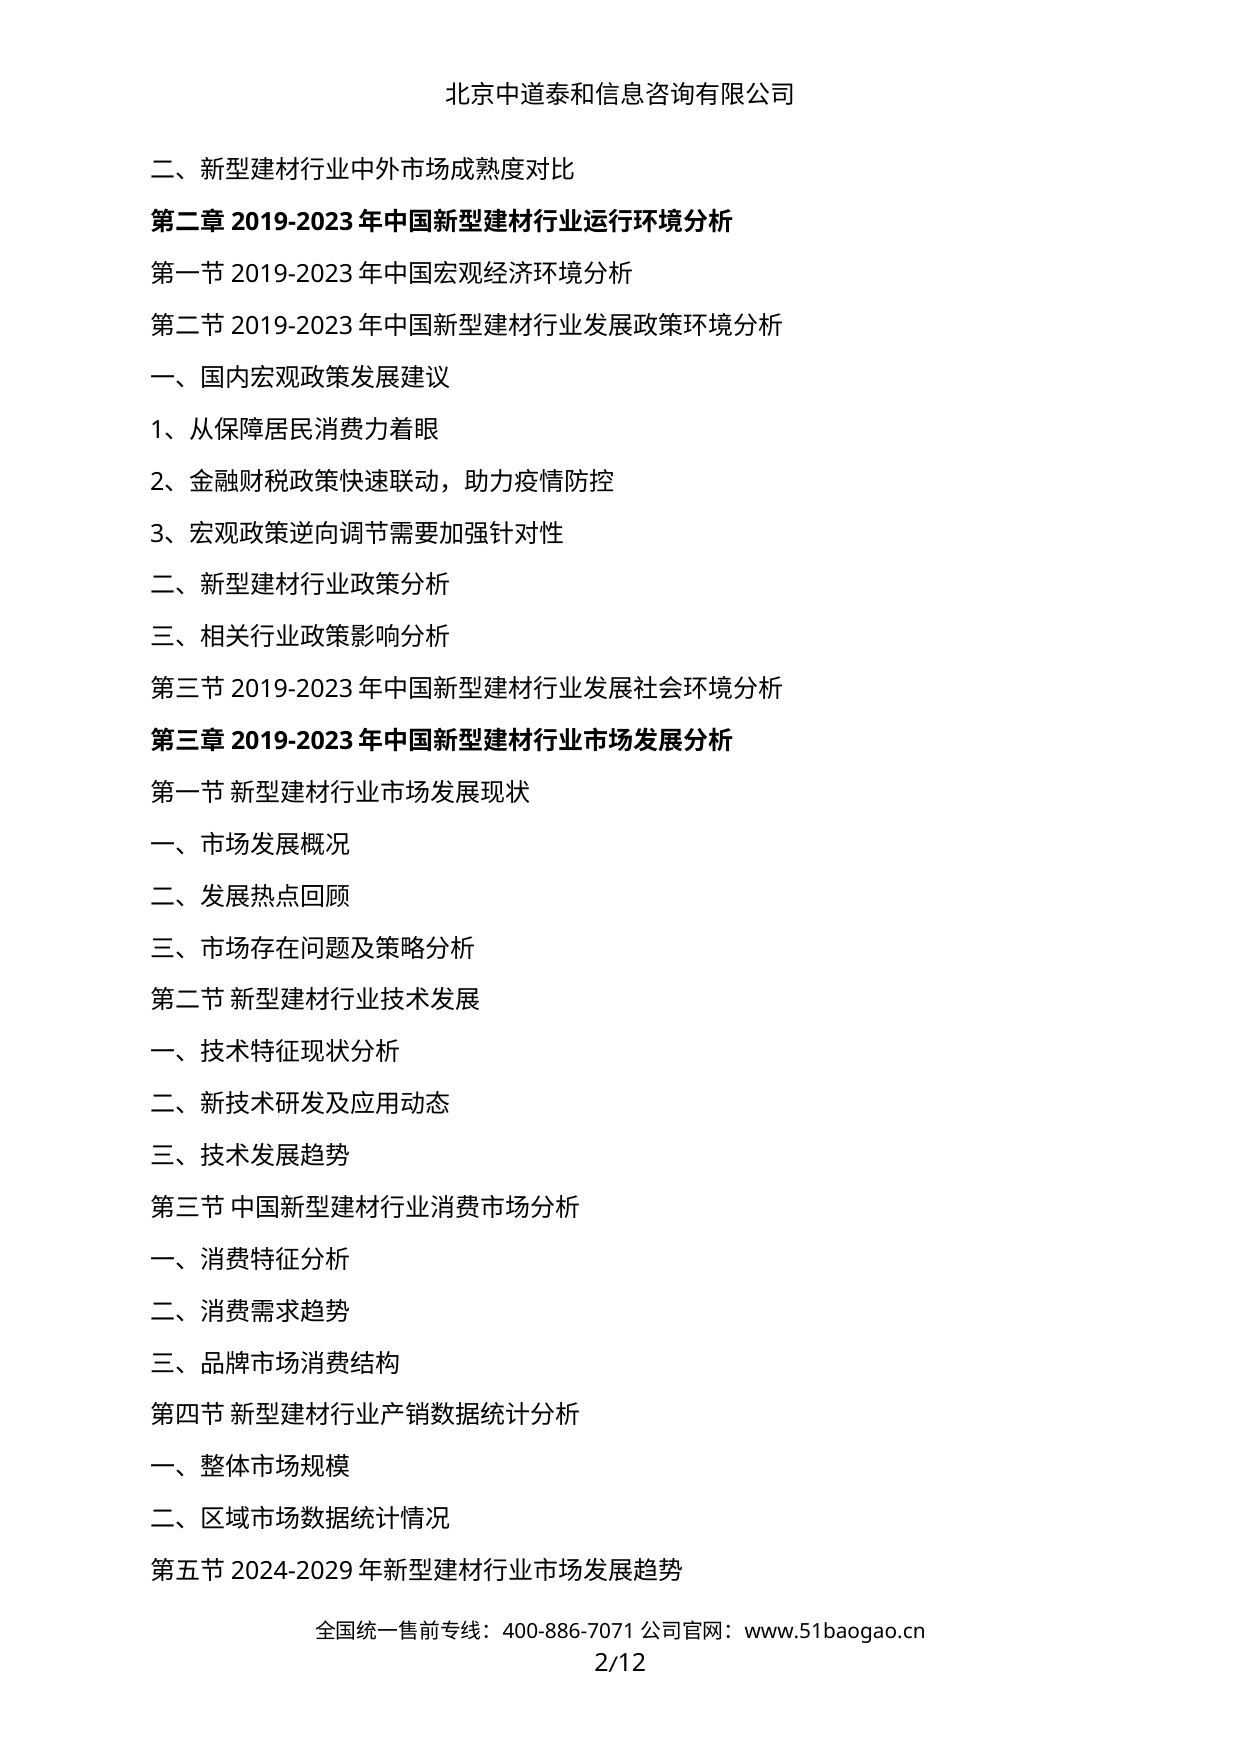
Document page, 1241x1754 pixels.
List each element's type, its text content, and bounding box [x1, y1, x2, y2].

text 二、新技术研发及应用动态 [150, 1084, 1090, 1120]
text 第一节 2019-2023年中国宏观经济环境分析 [150, 254, 1090, 290]
text 3、宏观政策逆向调节需要加强针对性 [150, 513, 1090, 549]
text 一、市场发展概况 [150, 824, 1090, 861]
text 二、区域市场数据统计情况 [150, 1499, 1090, 1535]
text 第五节 2024-2029年新型建材行业市场发展趋势 [150, 1551, 1090, 1587]
text 二、新型建材行业政策分析 [150, 565, 1090, 601]
text 第三节 中国新型建材行业消费市场分析 [150, 1187, 1090, 1224]
text 1、从保障居民消费力着眼 [150, 409, 1090, 446]
text 二、消费需求趋势 [150, 1291, 1090, 1327]
text 第二章 2019-2023年中国新型建材行业运行环境分析 [150, 202, 1090, 238]
text 一、技术特征现状分析 [150, 1032, 1090, 1068]
text 三、市场存在问题及策略分析 [150, 928, 1090, 964]
text 一、国内宏观政策发展建议 [150, 357, 1090, 394]
text 第一节 新型建材行业市场发展现状 [150, 772, 1090, 809]
text 2、金融财税政策快速联动，助力疫情防控 [150, 461, 1090, 497]
text 三、品牌市场消费结构 [150, 1343, 1090, 1379]
text 二、新型建材行业中外市场成熟度对比 [150, 150, 1090, 186]
text 三、相关行业政策影响分析 [150, 617, 1090, 653]
text 一、消费特征分析 [150, 1239, 1090, 1276]
text 第三章 2019-2023年中国新型建材行业市场发展分析 [150, 721, 1090, 757]
text 第四节 新型建材行业产销数据统计分析 [150, 1395, 1090, 1431]
text 第三节 2019-2023年中国新型建材行业发展社会环境分析 [150, 669, 1090, 705]
text 二、发展热点回顾 [150, 876, 1090, 912]
text 第二节 新型建材行业技术发展 [150, 980, 1090, 1016]
text 三、技术发展趋势 [150, 1136, 1090, 1172]
text 一、整体市场规模 [150, 1447, 1090, 1483]
text 第二节 2019-2023年中国新型建材行业发展政策环境分析 [150, 306, 1090, 342]
